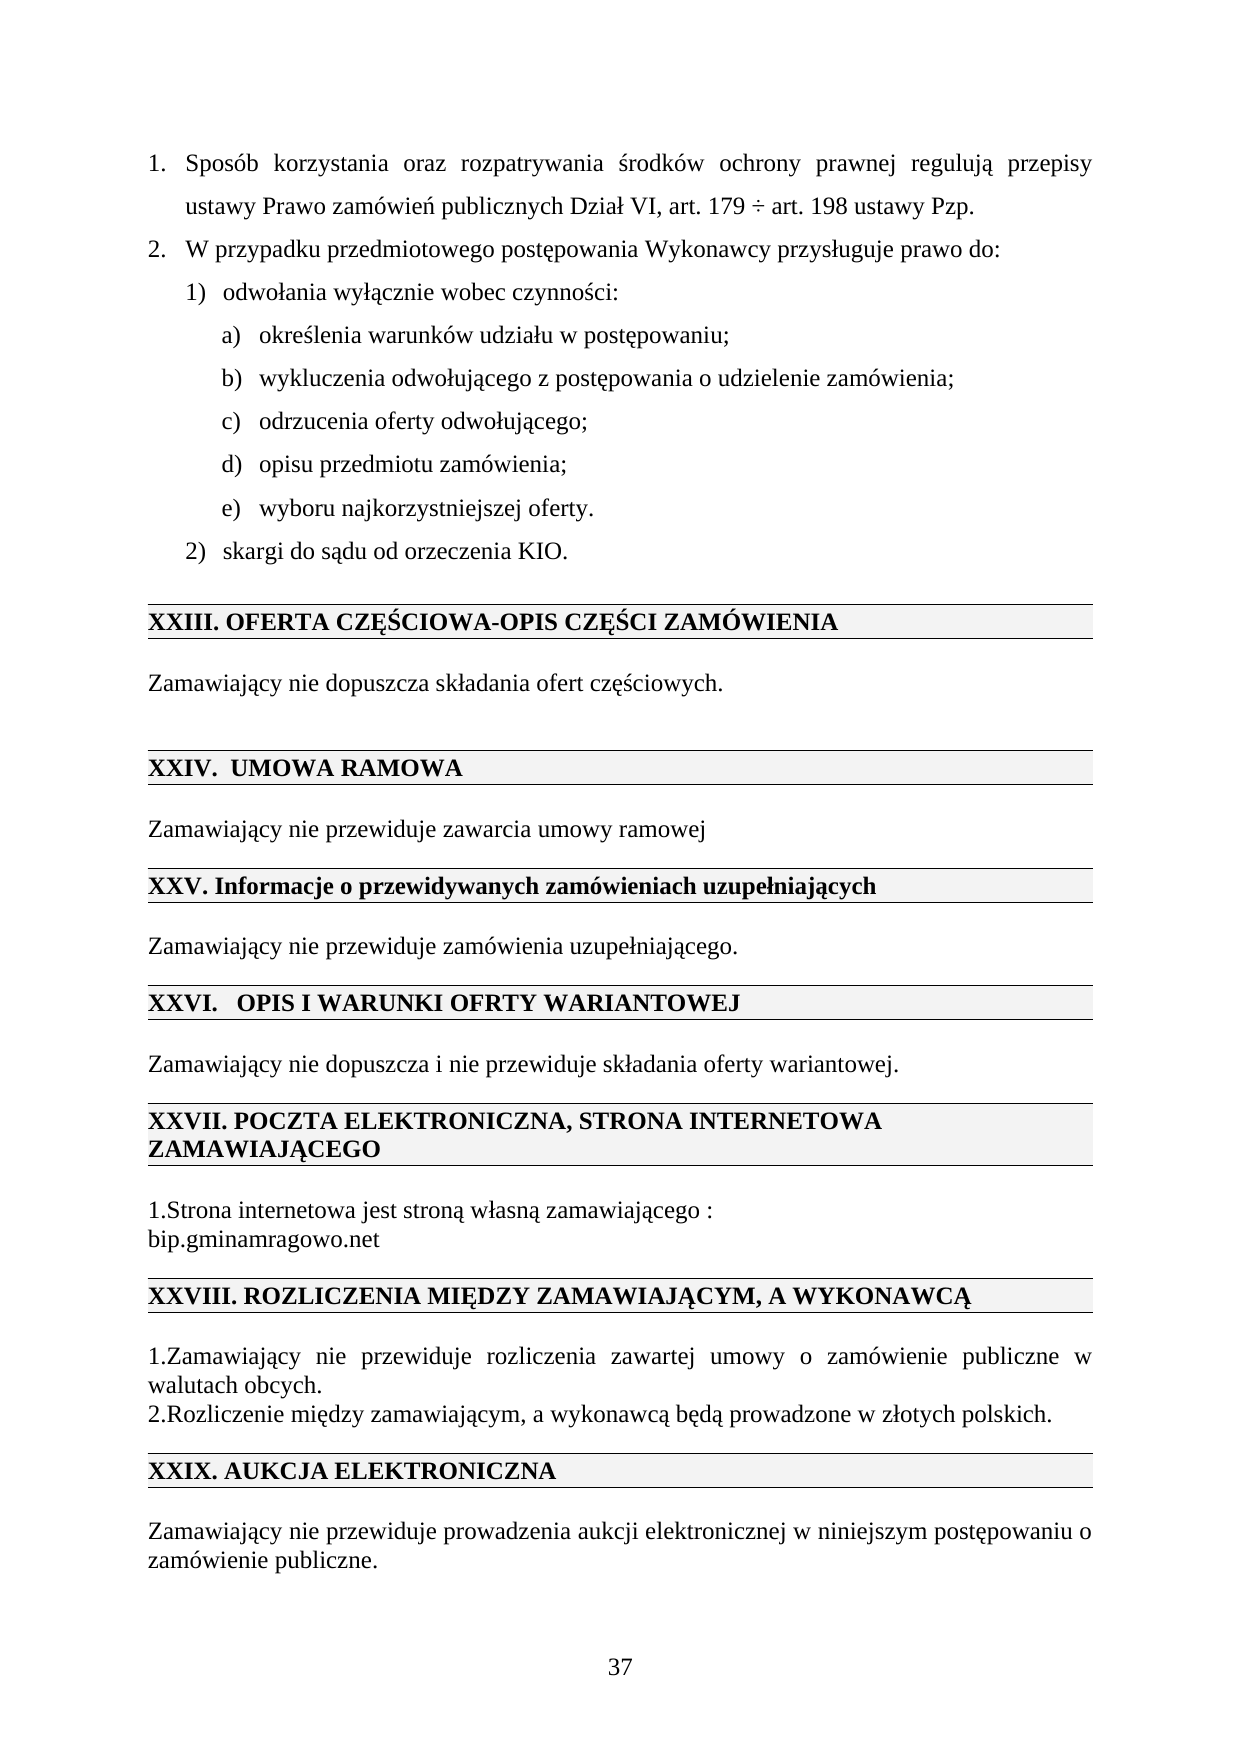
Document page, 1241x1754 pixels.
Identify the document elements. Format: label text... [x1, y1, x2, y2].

text 2.Rozliczenie między zamawiającym, a wykonawcą będą prowadzone w złotych polskich. [148, 1399, 1093, 1428]
list XXIV. UMOWA RAMOWA [148, 751, 1093, 784]
list XXVIII. ROZLICZENIA MIĘDZY ZAMAWIAJĄCYM, A WYKONAWCĄ [148, 1279, 1093, 1312]
list opisu przedmiotu zamówienia; [221, 449, 1093, 478]
list Sposób korzystania oraz rozpatrywania środków ochrony prawnej regulują przepisy ustawy Prawo zamówień publicznych Dział VI, art. 179 ÷ art. 198 ustawy Pzp. [148, 148, 1093, 219]
text Zamawiający nie przewiduje zamówienia uzupełniającego. [148, 931, 1093, 960]
text Zamawiający nie przewiduje zawarcia umowy ramowej [148, 814, 1093, 843]
list XXV. Informacje o przewidywanych zamówieniach uzupełniających [148, 869, 1093, 902]
text bip.gminamragowo.net [148, 1224, 1093, 1253]
list wyboru najkorzystniejszej oferty. [221, 493, 1093, 521]
text Zamawiający nie dopuszcza składania ofert częściowych. [148, 668, 1093, 696]
list odrzucenia oferty odwołującego; [221, 406, 1093, 435]
text Zamawiający nie dopuszcza i nie przewiduje składania oferty wariantowej. [148, 1049, 1093, 1078]
list określenia warunków udziału w postępowaniu; [221, 320, 1093, 349]
list XXVII. POCZTA ELEKTRONICZNA, STRONA INTERNETOWA ZAMAWIAJĄCEGO [148, 1104, 1093, 1165]
list odwołania wyłącznie wobec czynności: [185, 277, 1093, 306]
list W przypadku przedmiotowego postępowania Wykonawcy przysługuje prawo do: [148, 234, 1093, 263]
text 1.Zamawiający nie przewiduje rozliczenia zawartej umowy o zamówienie publiczne w walutach obcych. [148, 1341, 1093, 1399]
list wykluczenia odwołującego z postępowania o udzielenie zamówienia; [221, 363, 1093, 392]
list skargi do sądu od orzeczenia KIO. [185, 536, 1093, 564]
text Zamawiający nie przewiduje prowadzenia aukcji elektronicznej w niniejszym postępowaniu o zamówienie publiczne. [148, 1516, 1093, 1574]
list XXIX. AUKCJA ELEKTRONICZNA [148, 1454, 1093, 1487]
list XXVI. OPIS I WARUNKI OFRTY WARIANTOWEJ [148, 986, 1093, 1019]
list XXIII. OFERTA CZĘŚCIOWA-OPIS CZĘŚCI ZAMÓWIENIA [148, 605, 1093, 638]
text 1.Strona internetowa jest stroną własną zamawiającego : [148, 1195, 1093, 1224]
